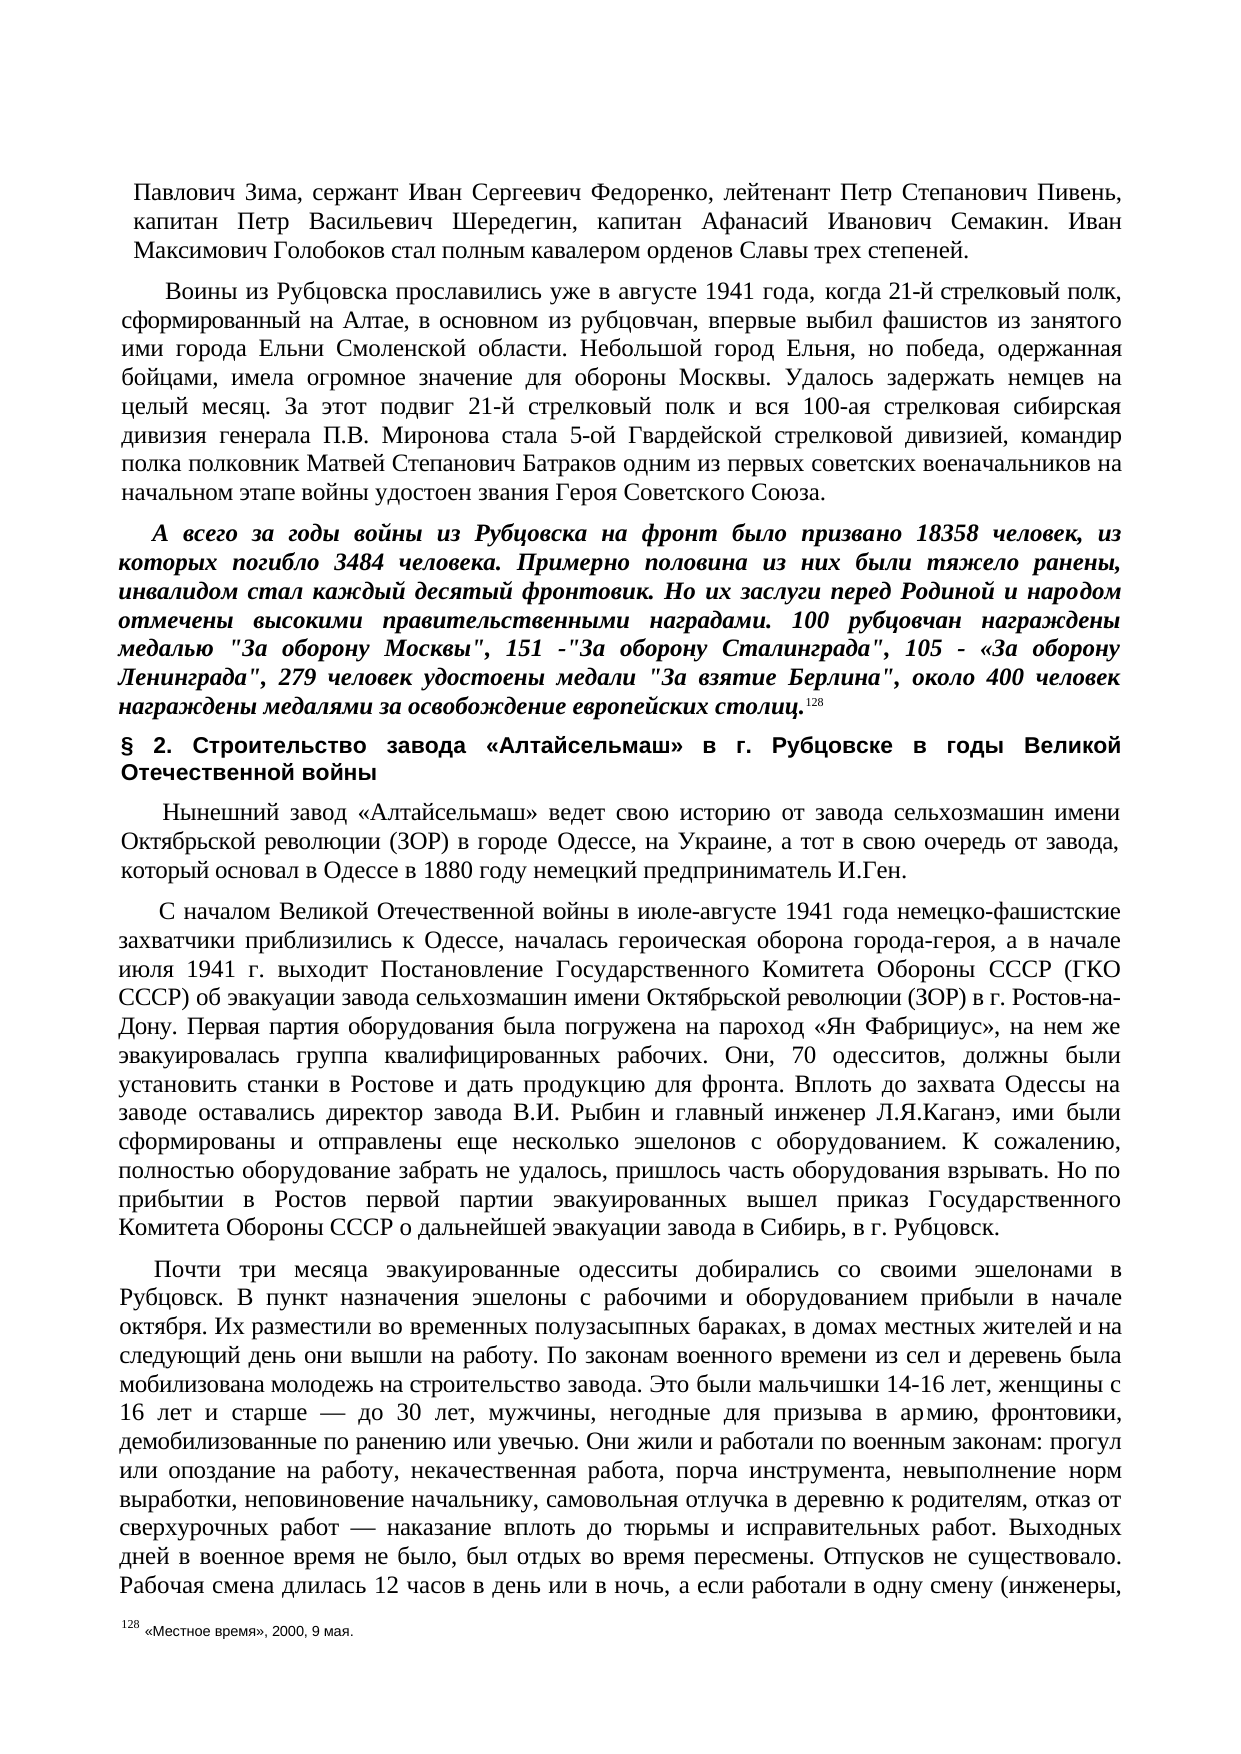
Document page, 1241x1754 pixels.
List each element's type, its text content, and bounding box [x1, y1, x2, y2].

text Нынешний завод «Алтайсельмаш» ведет свою историю от завода сельхозмашин имени Октябрьской революции (ЗОР) в городе Одессе, на Украине, а тот в свою очередь от завода, который основал в Одессе в 1880 году немецкий предприниматель И.Ген. [121, 797, 1120, 884]
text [133, 177, 1122, 263]
text А всего за годы войны из Рубцовска на фронт было призвано 18358 человек, из которых погибло 3484 человека. Примерно половина из них были тяжело ранены, инвалидом стал каждый десятый фронтовик. Но их заслуги перед Родиной и народом отмечены высокими правительственными наградами. 100 рубцовчан награждены медалью "За оборону Москвы", 151 -"За оборону Сталинграда", 105 - «За оборону Ленинграда", 279 человек удостоены медали "За взятие Берлина", около 400 человек награждены медалями за освобождение европейских столиц. [118, 518, 1122, 720]
text С началом Великой Отечественной войны в июле-августе 1941 года немецко-фашистские захватчики приблизились к Одессе, началась героическая оборона города-героя, а в начале июля 1941 г. выходит Постановление Государственного Комитета Обороны СССР (ГКО СССР) об эвакуации завода сельхозмашин имени Октябрьской революции (ЗОР) в г. Ростов-на-Дону. Первая партия оборудования была погружена на пароход «Ян Фабрициус», на нем же эвакуировалась группа квалифицированных рабочих. Они, 70 одесситов, должны были установить станки в Ростове и дать продукцию для фронта. Вплоть до захвата Одессы на заводе оставались директор завода В.И. Рыбин и главный инженер Л.Я.Каганэ, ими были сформированы и отправлены еще несколько эшелонов с оборудованием. К сожалению, полностью оборудование забрать не удалось, пришлось часть оборудования взрывать. Но по прибытии в Ростов первой партии эвакуированных вышел приказ Государственного Комитета Обороны СССР о дальнейшей эвакуации завода в Сибирь, в г. Рубцовск. [118, 896, 1121, 1241]
text Воины из Рубцовска прославились уже в августе 1941 года, когда 21-й стрелковый полк, сформированный на Алтае, в основном из рубцовчан, впервые выбил фашистов из занятого ими города Ельни Смоленской области. Небольшой город Ельня, но победа, одержанная бойцами, имела огромное значение для обороны Москвы. Удалось задержать немцев на целый месяц. За этот подвиг 21-й стрелковый полк и вся 100-ая стрелковая сибирская дивизия генерала П.В. Миронова стала 5-ой Гвардейской стрелковой дивизией, командир полка полковник Матвей Степанович Батраков одним из первых советских военачальников на начальном этапе войны удостоен звания Героя Советского Союза. [121, 276, 1122, 506]
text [119, 1254, 1122, 1599]
text § 2. Строительство завода «Алтайсельмаш» в г. Рубцовске в годы Великой Отечественной войны [121, 732, 1122, 785]
